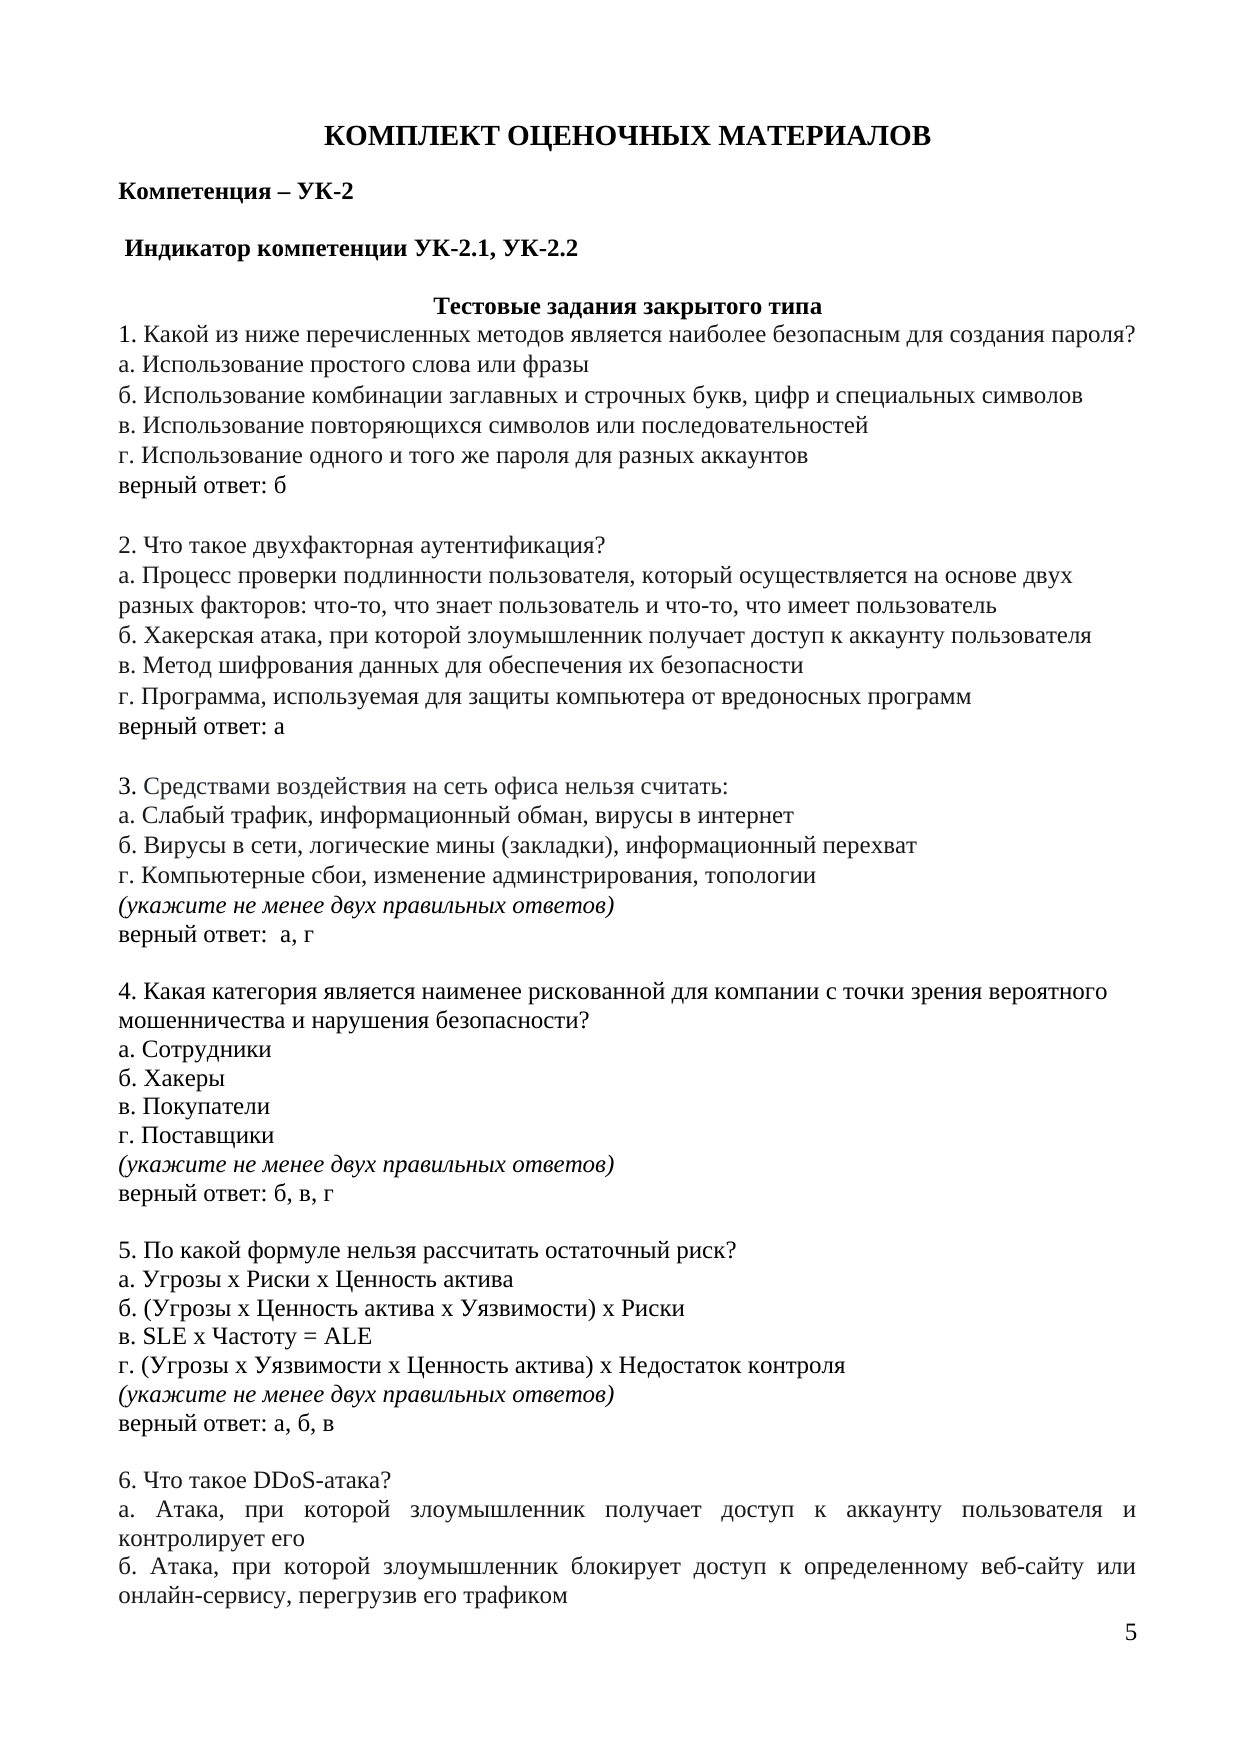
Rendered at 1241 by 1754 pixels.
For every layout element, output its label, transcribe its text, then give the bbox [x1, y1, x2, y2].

text КОМПЛЕКТ ОЦЕНОЧНЫХ МАТЕРИАЛОВ [118, 118, 1137, 152]
text верный ответ: а, г [118, 919, 1137, 948]
text в. SLE x Частоту = ALE [118, 1321, 1137, 1350]
list б. Атака, при которой злоумышленник блокирует доступ к определенному веб-сайту или онлайн-сервису, перегрузив его трафиком [118, 1551, 1137, 1609]
list 1. Какой из ниже перечисленных методов является наиболее безопасным для создания пароля? а. Использование простого слова или фразы [118, 319, 1137, 378]
list в. Метод шифрования данных для обеспечения их безопасности [118, 651, 1137, 679]
text б. (Угрозы х Ценность актива х Уязвимости) х Риски [118, 1293, 1137, 1321]
list б. Вирусы в сети, логические мины (закладки), информационный перехват [118, 830, 1137, 859]
text г. Поставщики [118, 1120, 1137, 1149]
list г. Компьютерные сбои, изменение админстрирования, топологии [118, 860, 1137, 889]
text б. Хакеры [118, 1063, 1137, 1091]
list г. Программа, используемая для защиты компьютера от вредоносных программ [118, 681, 1137, 709]
list верный ответ: а [118, 711, 1137, 739]
list верный ответ: б [118, 470, 1137, 499]
list а. Слабый трафик, информационный обман, вирусы в интернет [118, 800, 1137, 828]
text 3. Средствами воздействия на сеть офиса нельзя считать: [118, 771, 1137, 800]
text верный ответ: б, в, г [118, 1178, 1137, 1206]
list 2. Что такое двухфакторная аутентификация? а. Процесс проверки подлинности пользователя, который осуществляется на основе двух разных факторов: что-то, что знает пользователь и что-то, что имеет пользователь [118, 530, 1137, 619]
text (укажите не менее двух правильных ответов) [118, 1379, 1137, 1408]
text а. Сотрудники [118, 1034, 1137, 1063]
text г. (Угрозы х Уязвимости х Ценность актива) x Недостаток контроля [118, 1350, 1137, 1379]
text Компетенция – УК-2 [118, 176, 1137, 204]
list б. Использование комбинации заглавных и строчных букв, цифр и специальных символов в. Использование повторяющихся символов или последовательностей [118, 380, 1137, 438]
text 5. По какой формуле нельзя рассчитать остаточный риск? [118, 1235, 1137, 1264]
text в. Покупатели [118, 1091, 1137, 1120]
text (укажите не менее двух правильных ответов) [118, 890, 1137, 919]
list 6. Что такое DDoS-атака? [118, 1465, 1137, 1494]
text Тестовые задания закрытого типа [118, 291, 1137, 319]
text Индикатор компетенции УК-2.1, УК-2.2 [118, 233, 1137, 262]
list г. Использование одного и того же пароля для разных аккаунтов [118, 440, 1137, 469]
text а. Угрозы х Риски х Ценность актива [118, 1264, 1137, 1293]
list б. Хакерская атака, при которой злоумышленник получает доступ к аккаунту пользователя [118, 621, 1137, 649]
text (укажите не менее двух правильных ответов) [118, 1149, 1137, 1178]
list а. Атака, при которой злоумышленник получает доступ к аккаунту пользователя и контролирует его [118, 1494, 1137, 1551]
text 4. Какая категория является наименее рискованной для компании с точки зрения вероятного мошенничества и нарушения безопасности? [118, 976, 1137, 1034]
list верный ответ: а, б, в [118, 1408, 1137, 1436]
